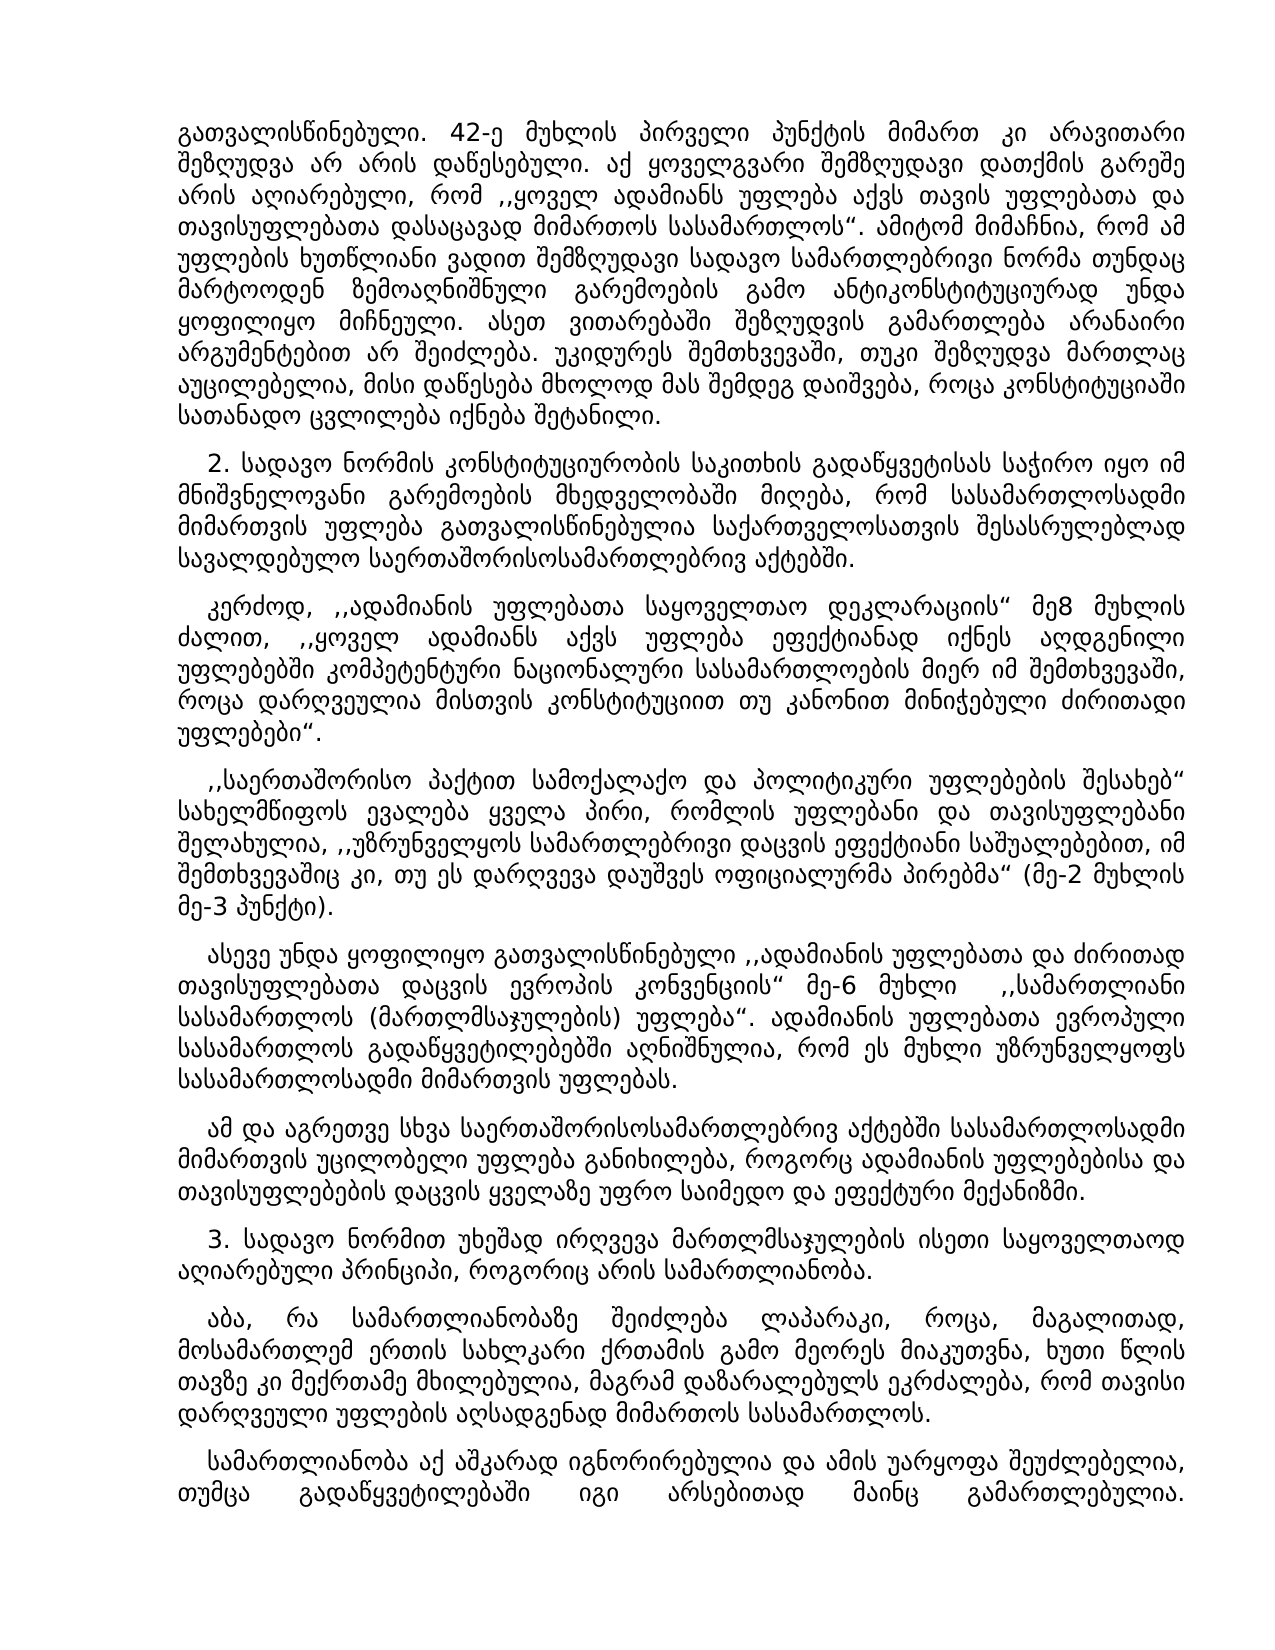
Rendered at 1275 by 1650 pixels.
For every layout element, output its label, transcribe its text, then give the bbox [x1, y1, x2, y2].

text 3. სადავო ნორმით უხეშად ირღვევა მართლმსაჯულების ისეთი საყოველთაოდ აღიარებული პრინციპი, როგორიც არის სამართლიანობა. [177, 1225, 1186, 1285]
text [177, 1447, 1186, 1507]
text აბა, რა სამართლიანობაზე შეიძლება ლაპარაკი, როცა, მაგალითად, მოსამართლემ ერთის სახლკარი ქრთამის გამო მეორეს მიაკუთვნა, ხუთი წლის თავზე კი მექრთამე მხილებულია, მაგრამ დაზარალებულს ეკრძალება, რომ თავისი დარღვეული უფლების აღსადგენად მიმართოს სასამართლოს. [177, 1304, 1186, 1428]
text ასევე უნდა ყოფილიყო გათვალისწინებული ,,ადამიანის უფლებათა და ძირითად თავისუფლებათა დაცვის ევროპის კონვენციის“ მე-6 მუხლი ,,სამართლიანი სასამართლოს (მართლმსაჯულების) უფლება“. ადამიანის უფლებათა ევროპული სასამართლოს გადაწყვეტილებებში აღნიშნულია, რომ ეს მუხლი უზრუნველყოფს სასამართლოსადმი მიმართვის უფლებას. [177, 940, 1186, 1095]
text კერძოდ, ,,ადამიანის უფლებათა საყოველთაო დეკლარაციის“ მე8 მუხლის ძალით, ,,ყოველ ადამიანს აქვს უფლება ეფექტიანად იქნეს აღდგენილი უფლებებში კომპეტენტური ნაციონალური სასამართლოების მიერ იმ შემთხვევაში, როცა დარღვეულია მისთვის კონსტიტუციით თუ კანონით მინიჭებული ძირითადი უფლებები“. [177, 592, 1186, 747]
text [177, 118, 1186, 430]
text ,,საერთაშორისო პაქტით სამოქალაქო და პოლიტიკური უფლებების შესახებ“ სახელმწიფოს ევალება ყველა პირი, რომლის უფლებანი და თავისუფლებანი შელახულია, ,,უზრუნველყოს სამართლებრივი დაცვის ეფექტიანი საშუალებებით, იმ შემთხვევაშიც კი, თუ ეს დარღვევა დაუშვეს ოფიციალურმა პირებმა“ (მე-2 მუხლის მე-3 პუნქტი). [177, 766, 1186, 921]
text ამ და აგრეთვე სხვა საერთაშორისოსამართლებრივ აქტებში სასამართლოსადმი მიმართვის უცილობელი უფლება განიხილება, როგორც ადამიანის უფლებებისა და თავისუფლებების დაცვის ყველაზე უფრო საიმედო და ეფექტური მექანიზმი. [177, 1114, 1186, 1206]
text 2. სადავო ნორმის კონსტიტუციურობის საკითხის გადაწყვეტისას საჭირო იყო იმ მნიშვნელოვანი გარემოების მხედველობაში მიღება, რომ სასამართლოსადმი მიმართვის უფლება გათვალისწინებულია საქართველოსათვის შესასრულებლად სავალდებულო საერთაშორისოსამართლებრივ აქტებში. [177, 449, 1186, 573]
